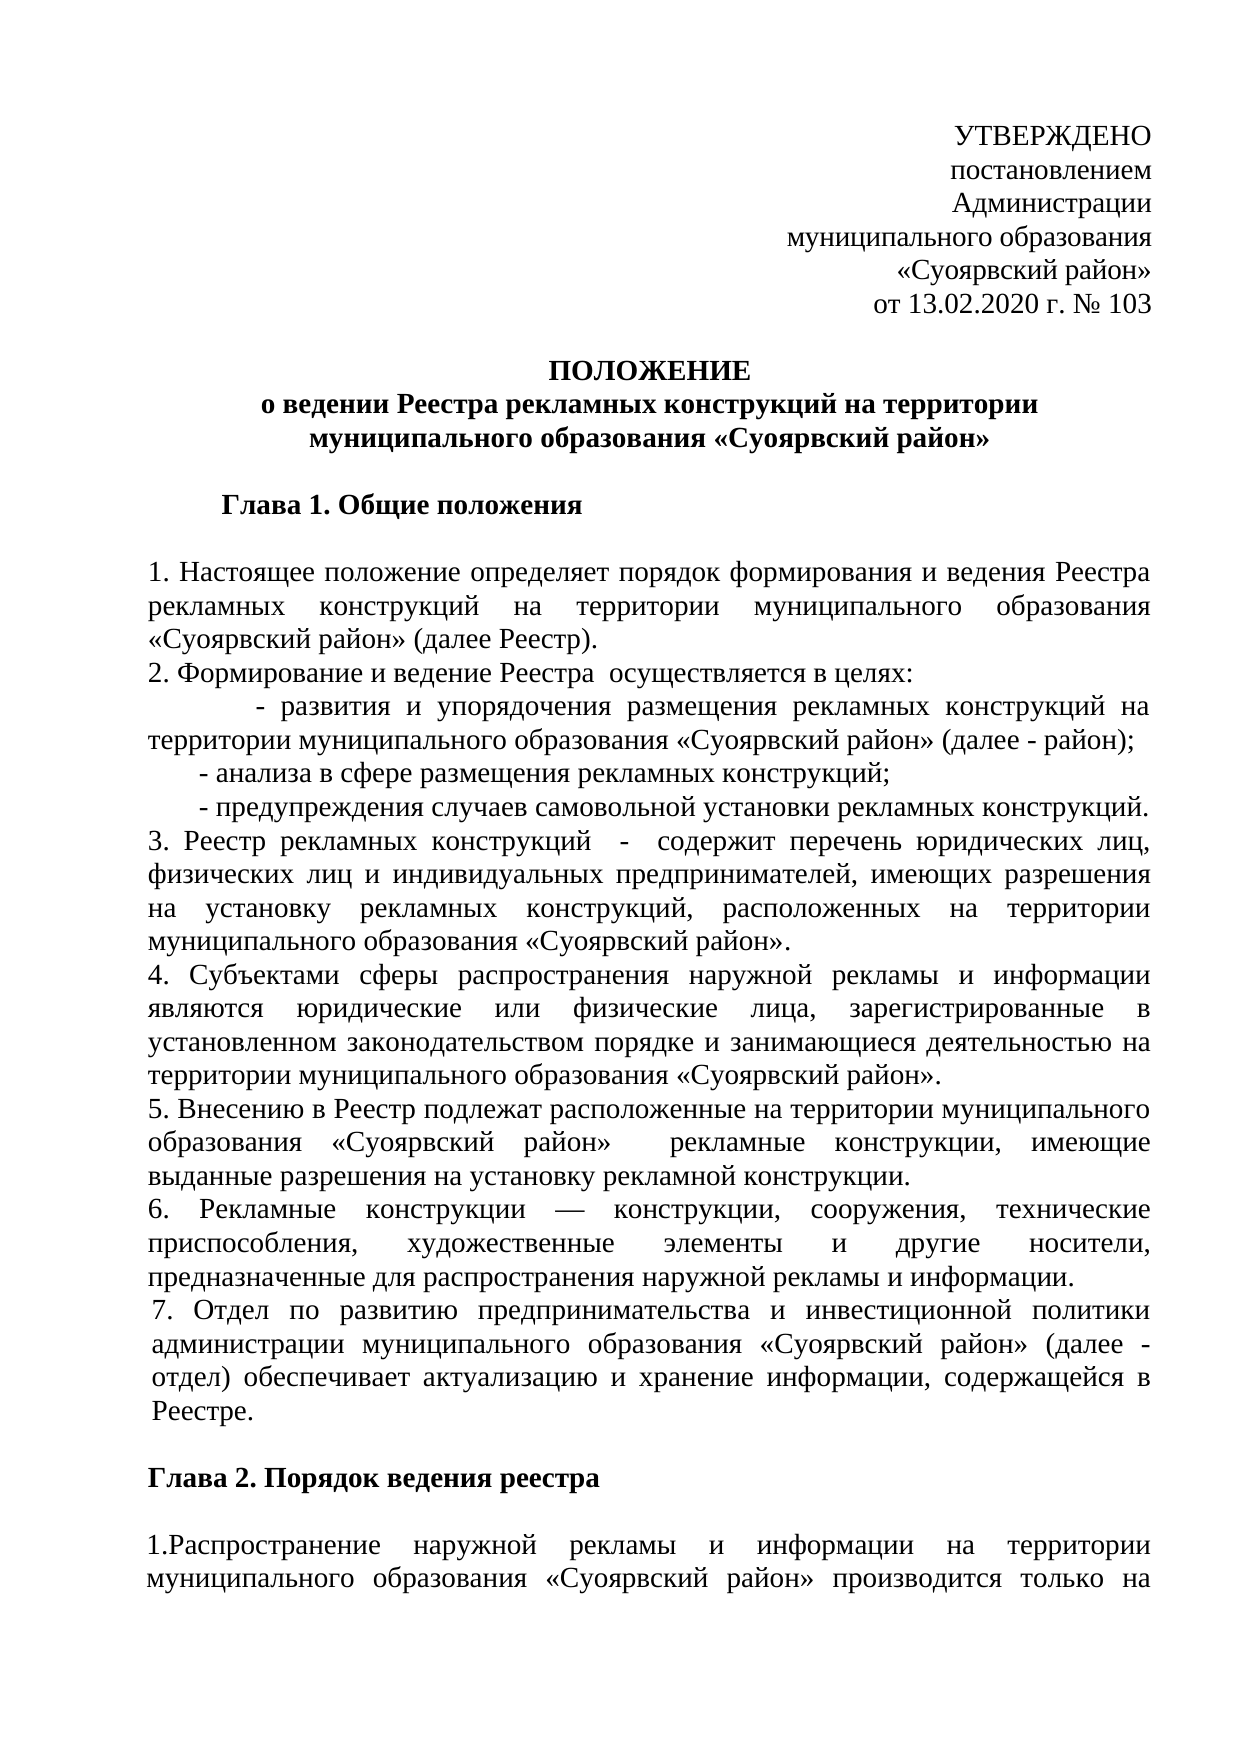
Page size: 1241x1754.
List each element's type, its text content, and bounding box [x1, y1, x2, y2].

text о ведении Реестра рекламных конструкций на территории муниципального образования «Суоярвский район» [148, 387, 1152, 454]
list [146, 1527, 1152, 1594]
text 5. Внесению в Реестр подлежат расположенные на территории муниципального образования «Суоярвский район» рекламные конструкции, имеющие выданные разрешения на установку рекламной конструкции. [148, 1091, 1152, 1192]
text 3. Реестр рекламных конструкций - содержит перечень юридических лиц, физических лиц и индивидуальных предпринимателей, имеющих разрешения на установку рекламных конструкций, расположенных на территории муниципального образования «Суоярвский район». [148, 823, 1152, 957]
text 7. Отдел по развитию предпринимательства и инвестиционной политики администрации муниципального образования «Суоярвский район» (далее - отдел) обеспечивает актуализацию и хранение информации, содержащейся в Реестре. [151, 1292, 1152, 1426]
text 6. Рекламные конструкции — конструкции, сооружения, технические приспособления, художественные элементы и другие носители, предназначенные для распространения наружной рекламы и информации. [148, 1192, 1152, 1292]
text - анализа в сфере размещения рекламных конструкций; [148, 756, 1152, 789]
text 4. Субъектами сферы распространения наружной рекламы и информации являются юридические или физические лица, зарегистрированные в установленном законодательством порядке и занимающиеся деятельностью на территории муниципального образования «Суоярвский район». [148, 957, 1152, 1091]
text - предупреждения случаев самовольной установки рекламных конструкций. [148, 789, 1152, 823]
text - развития и упорядочения размещения рекламных конструкций на территории муниципального образования «Суоярвский район» (далее - район); [148, 688, 1152, 756]
text постановлением Администрации муниципального образования «Суоярвский район» [783, 152, 1152, 286]
text ПОЛОЖЕНИЕ [148, 353, 1152, 387]
text УТВЕРЖДЕНО [148, 118, 1152, 152]
text 2. Формирование и ведение Реестра осуществляется в целях: [148, 655, 1152, 688]
text 1. Настоящее положение определяет порядок формирования и ведения Реестра рекламных конструкций на территории муниципального образования «Суоярвский район» (далее Реестр). [148, 554, 1152, 655]
text Глава 1. Общие положения [148, 487, 1152, 521]
text Глава 2. Порядок ведения реестра [148, 1460, 1152, 1493]
text от 13.02.2020 г. № 103 [783, 286, 1152, 319]
